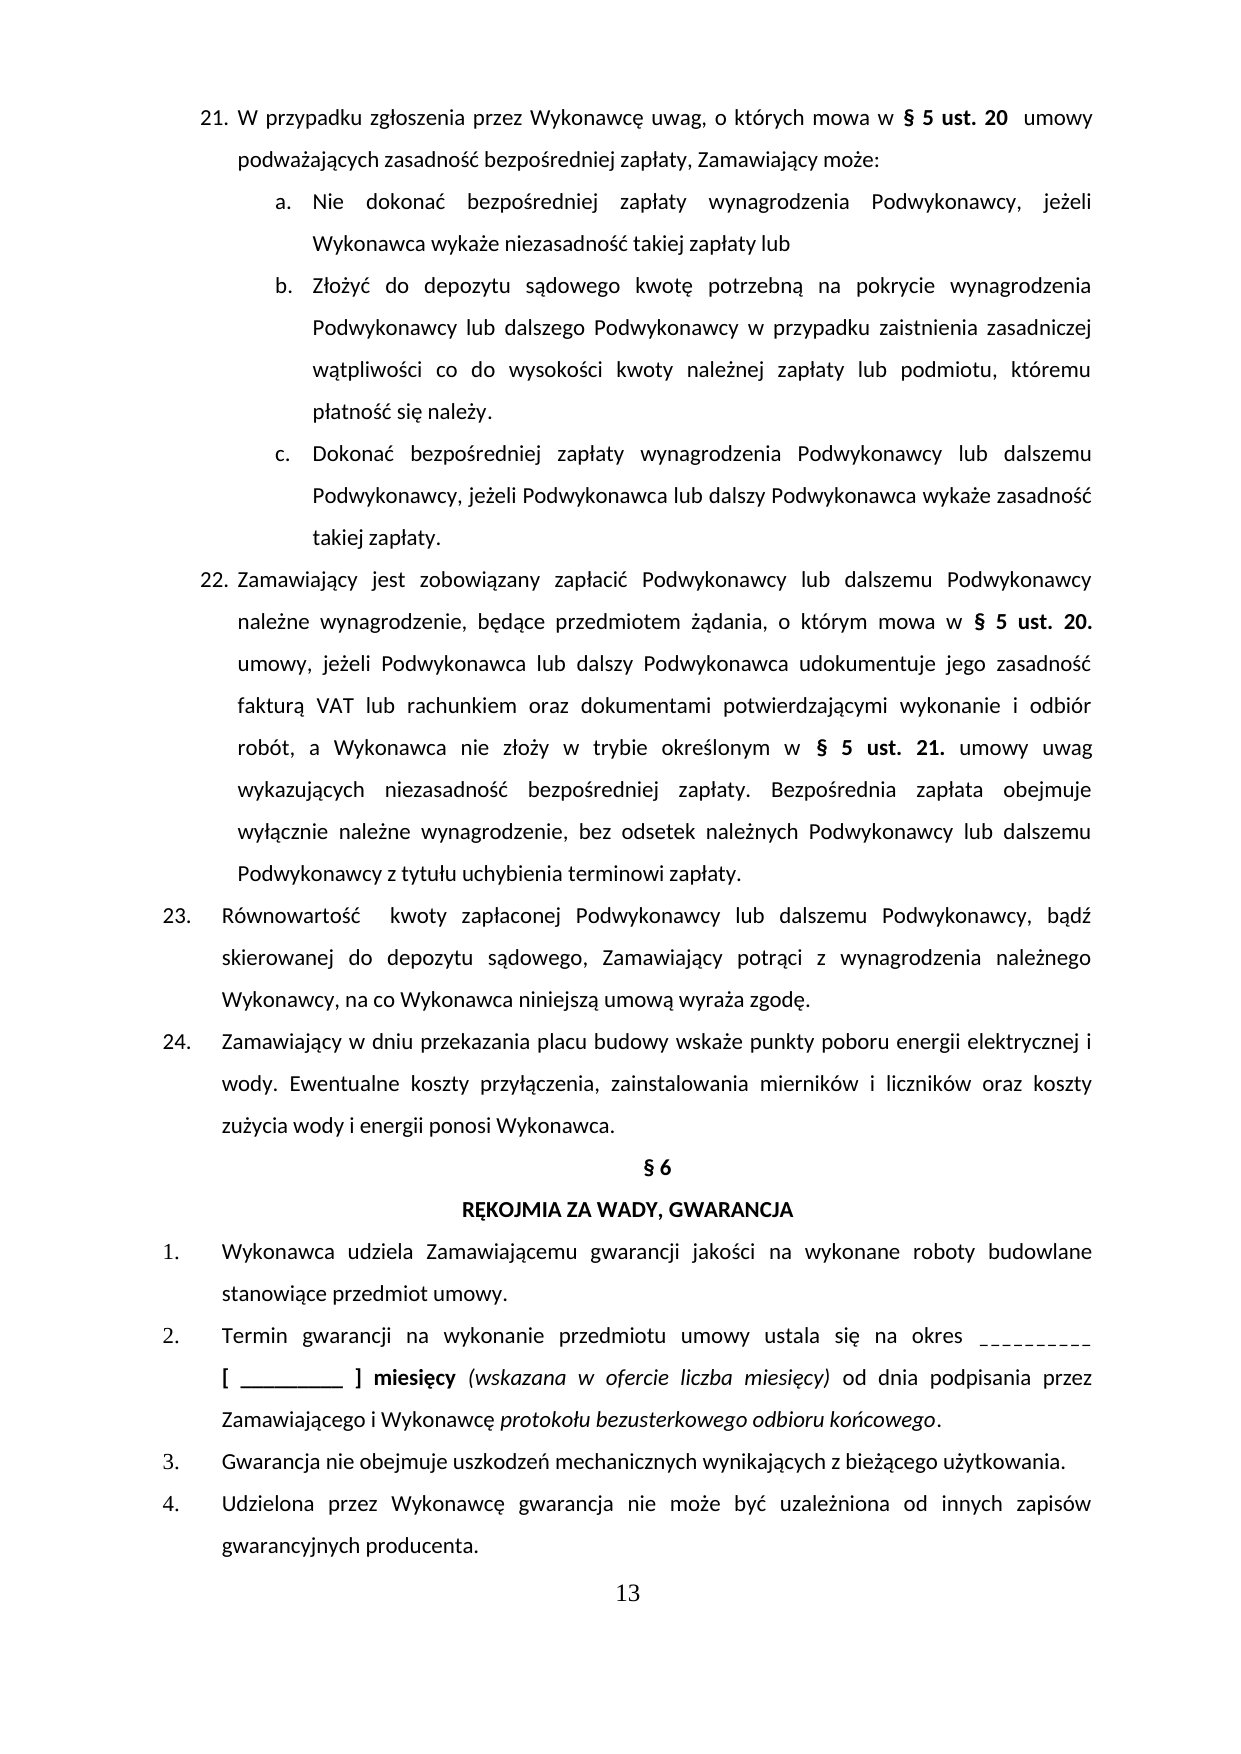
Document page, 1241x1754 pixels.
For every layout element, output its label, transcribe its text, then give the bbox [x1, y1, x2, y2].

list Nie dokonać bezpośredniej zapłaty wynagrodzenia Podwykonawcy, jeżeli Wykonawca wykaże niezasadność takiej zapłaty lub [275, 187, 1093, 257]
list W przypadku zgłoszenia przez Wykonawcę uwag, o których mowa w § 5 ust. 20 umowy podważających zasadność bezpośredniej zapłaty, Zamawiający może: [200, 103, 1093, 173]
list Wykonawca udziela Zamawiającemu gwarancji jakości na wykonane roboty budowlane stanowiące przedmiot umowy. [162, 1237, 1093, 1307]
list Zamawiający jest zobowiązany zapłacić Podwykonawcy lub dalszemu Podwykonawcy należne wynagrodzenie, będące przedmiotem żądania, o którym mowa w § 5 ust. 20. umowy, jeżeli Podwykonawca lub dalszy Podwykonawca udokumentuje jego zasadność fakturą VAT lub rachunkiem oraz dokumentami potwierdzającymi wykonanie i odbiór robót, a Wykonawca nie złoży w trybie określonym w § 5 ust. 21. umowy uwag wykazujących niezasadność bezpośredniej zapłaty. Bezpośrednia zapłata obejmuje wyłącznie należne wynagrodzenie, bez odsetek należnych Podwykonawcy lub dalszemu Podwykonawcy z tytułu uchybienia terminowi zapłaty. [200, 565, 1093, 887]
list Równowartość kwoty zapłaconej Podwykonawcy lub dalszemu Podwykonawcy, bądź skierowanej do depozytu sądowego, Zamawiający potrąci z wynagrodzenia należnego Wykonawcy, na co Wykonawca niniejszą umową wyraża zgodę. [162, 901, 1093, 1013]
list Udzielona przez Wykonawcę gwarancja nie może być uzależniona od innych zapisów gwarancyjnych producenta. [162, 1489, 1093, 1559]
list Zamawiający w dniu przekazania placu budowy wskaże punkty poboru energii elektrycznej i wody. Ewentualne koszty przyłączenia, zainstalowania mierników i liczników oraz koszty zużycia wody i energii ponosi Wykonawca. [162, 1027, 1093, 1139]
list Gwarancja nie obejmuje uszkodzeń mechanicznych wynikających z bieżącego użytkowania. [162, 1447, 1093, 1475]
text § 6 [222, 1153, 1093, 1181]
list Dokonać bezpośredniej zapłaty wynagrodzenia Podwykonawcy lub dalszemu Podwykonawcy, jeżeli Podwykonawca lub dalszy Podwykonawca wykaże zasadność takiej zapłaty. [275, 439, 1093, 551]
list Termin gwarancji na wykonanie przedmiotu umowy ustala się na okres __________ [ _________ ] miesięcy (wskazana w ofercie liczba miesięcy) od dnia podpisania przez Zamawiającego i Wykonawcę protokołu bezusterkowego odbioru końcowego. [162, 1321, 1093, 1433]
text RĘKOJMIA ZA WADY, GWARANCJA [162, 1195, 1093, 1223]
list Złożyć do depozytu sądowego kwotę potrzebną na pokrycie wynagrodzenia Podwykonawcy lub dalszego Podwykonawcy w przypadku zaistnienia zasadniczej wątpliwości co do wysokości kwoty należnej zapłaty lub podmiotu, któremu płatność się należy. [275, 271, 1093, 425]
